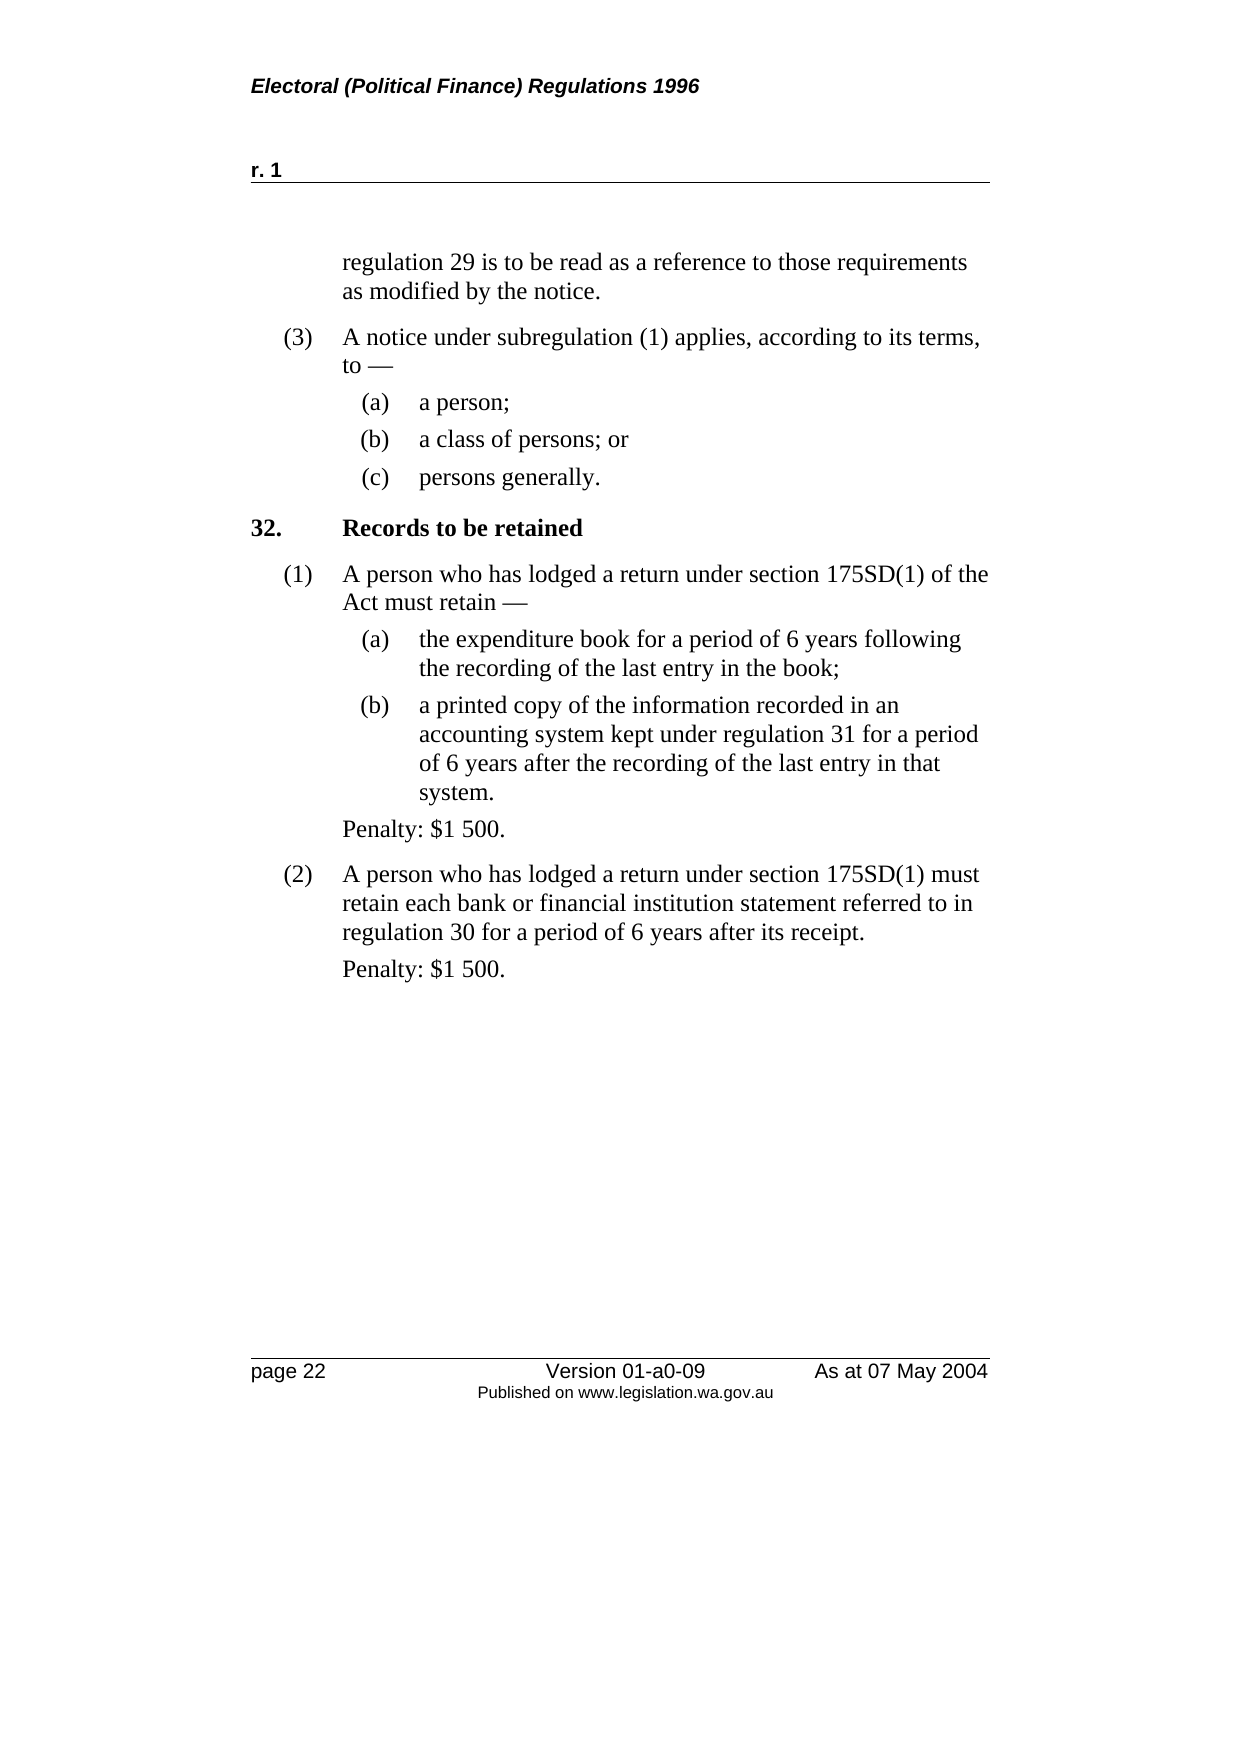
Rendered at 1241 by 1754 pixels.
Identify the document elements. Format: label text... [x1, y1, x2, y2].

text (b) a class of persons; or [251, 424, 990, 453]
subtitle 32. Records to be retained [251, 513, 990, 542]
text (a) a person; [251, 387, 990, 416]
text Penalty: $1 500. [251, 814, 990, 842]
text (b) a printed copy of the information recorded in an accounting system kept under regulation 31 for a period of 6 years after the recording of the last entry in that system. [251, 690, 990, 805]
text (3) A notice under subregulation (1) applies, according to its terms, to — [251, 322, 990, 379]
text Penalty: $1 500. [251, 954, 990, 982]
text (c) persons generally. [251, 462, 990, 490]
text (1) A person who has lodged a return under section 175SD(1) of the Act must retain — [251, 559, 990, 616]
text (a) the expenditure book for a period of 6 years following the recording of the last entry in the book; [251, 624, 990, 682]
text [251, 247, 990, 305]
text (2) A person who has lodged a return under section 175SD(1) must retain each bank or financial institution statement referred to in regulation 30 for a period of 6 years after its receipt. [251, 859, 990, 945]
